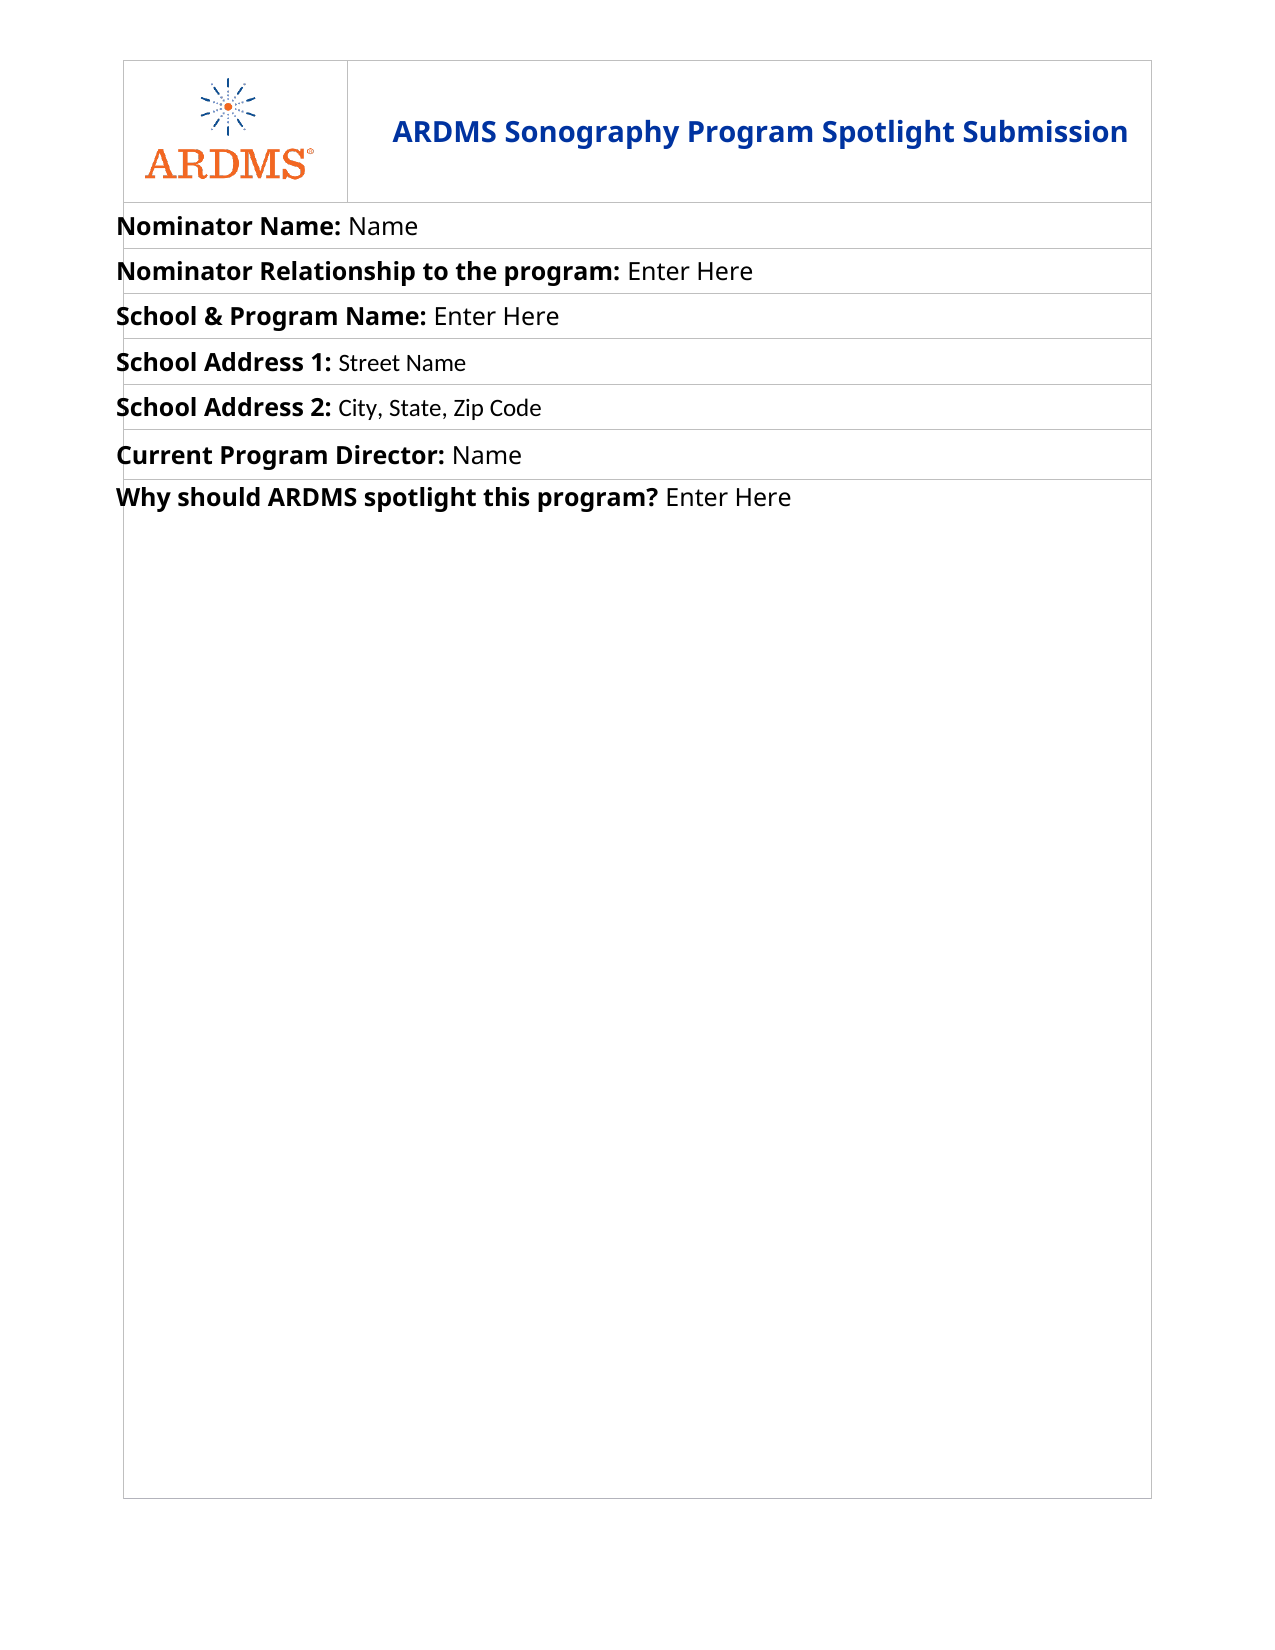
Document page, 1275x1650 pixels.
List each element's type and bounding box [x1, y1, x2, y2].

table_header [124, 249, 1151, 293]
table_header [124, 480, 1151, 1498]
table_header [124, 61, 347, 202]
table_header [124, 430, 1151, 479]
table_header [348, 61, 1151, 202]
table_header [124, 203, 1151, 248]
table_header [124, 294, 1151, 338]
table_header [124, 385, 1151, 429]
table_header [124, 339, 1151, 384]
